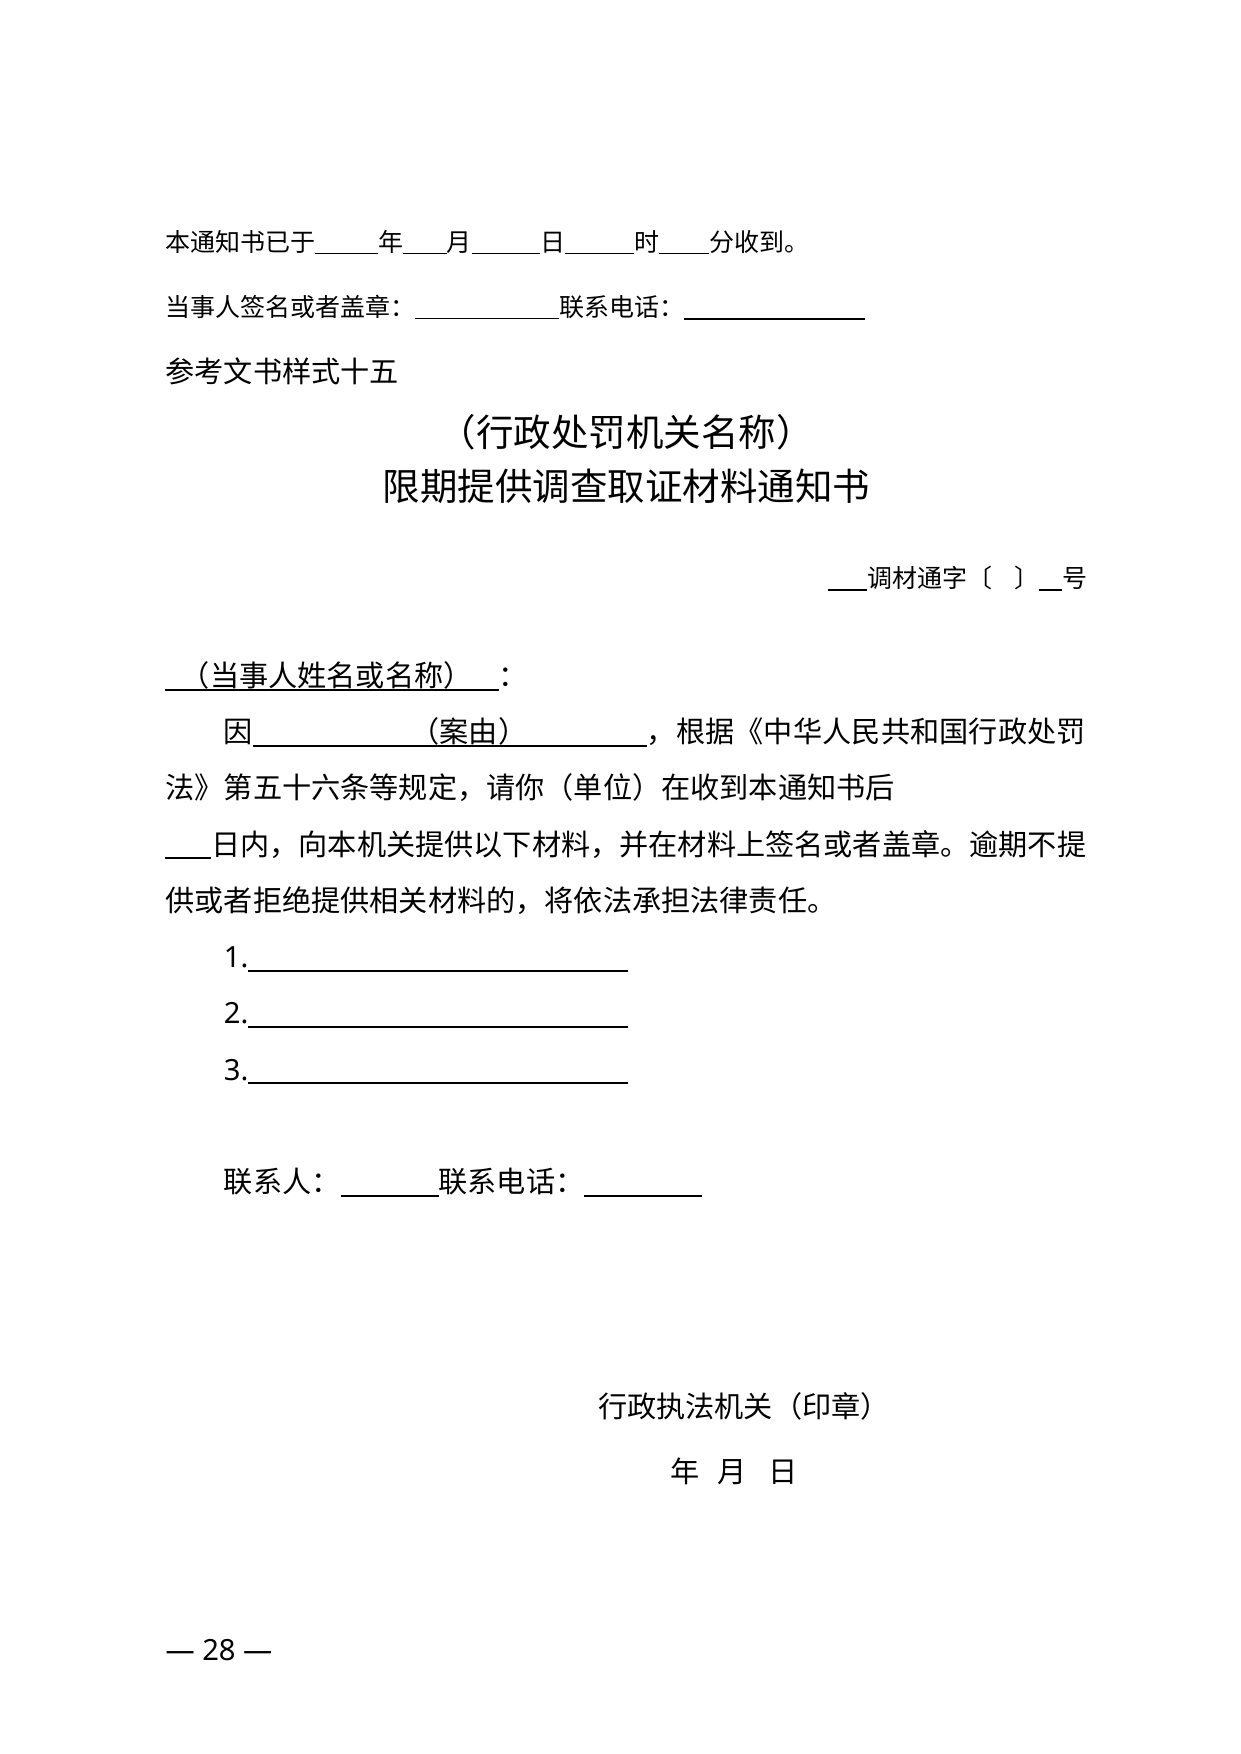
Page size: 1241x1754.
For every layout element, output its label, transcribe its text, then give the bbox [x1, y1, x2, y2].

text 当事人签名或者盖章： 联系电话： [165, 273, 1087, 338]
text 限期提供调查取证材料通知书 [165, 457, 1087, 511]
text 年 月 日 [165, 1437, 999, 1502]
text 本通知书已于 年 月 日 时 分收到。 [165, 208, 1087, 273]
text 3. [165, 1035, 1087, 1091]
text 参考文书样式十五 [165, 338, 1087, 403]
text 2. [165, 979, 1087, 1035]
text 行政执法机关（印章） [165, 1372, 1087, 1437]
text （当事人姓名或名称） ： [165, 641, 1087, 697]
text 1. [165, 922, 1087, 979]
text （行政处罚机关名称） [165, 403, 1087, 457]
text 调材通字〔 〕 号 [165, 544, 1087, 609]
text 联系人： 联系电话： [165, 1147, 1087, 1204]
text 日内，向本机关提供以下材料，并在材料上签名或者盖章。逾期不提供或者拒绝提供相关材料的，将依法承担法律责任。 [165, 810, 1087, 922]
text 因 （案由） ，根据《中华人民共和国行政处罚法》第五十六条等规定，请你（单位）在收到本通知书后 [165, 697, 1087, 810]
